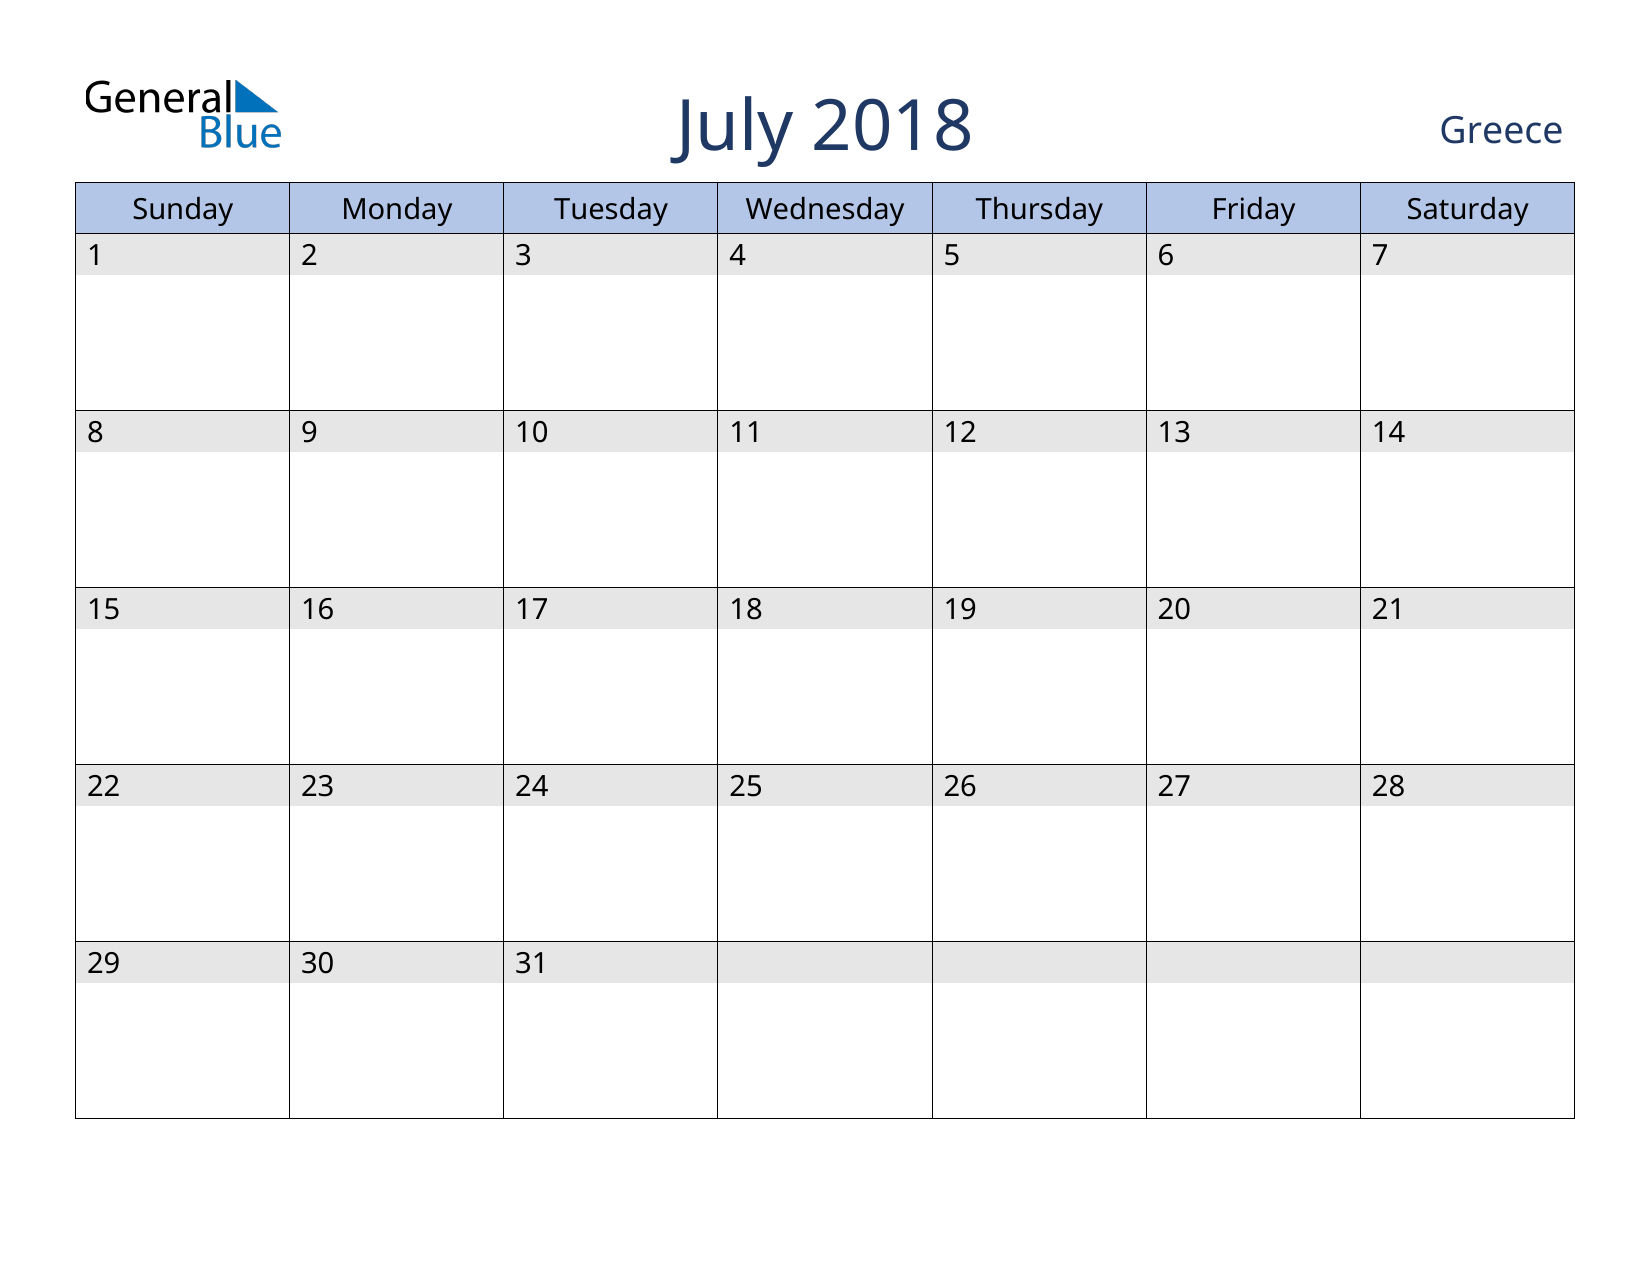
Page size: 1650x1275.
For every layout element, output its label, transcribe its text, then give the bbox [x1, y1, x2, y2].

table_cell [504, 275, 717, 410]
table_cell [76, 452, 289, 587]
table_cell 15 [76, 588, 289, 629]
table_cell [1361, 942, 1574, 983]
table_cell 20 [1147, 588, 1360, 629]
table_cell [1147, 275, 1360, 410]
table_header [76, 75, 503, 182]
table_cell [1147, 452, 1360, 587]
table_cell [1147, 942, 1360, 983]
table_cell [1147, 806, 1360, 941]
table_cell Monday [290, 183, 503, 233]
table_cell 12 [933, 411, 1146, 452]
table_cell [1361, 275, 1574, 410]
table_cell [718, 983, 932, 1118]
table_cell 28 [1361, 765, 1574, 806]
table_cell 30 [290, 942, 503, 983]
table_cell [718, 629, 932, 764]
table_cell [933, 629, 1146, 764]
table_cell Wednesday [718, 183, 932, 233]
table_cell 21 [1361, 588, 1574, 629]
table_header Greece [1146, 75, 1574, 182]
table_cell [1361, 806, 1574, 941]
table_cell [290, 806, 503, 941]
table_cell 13 [1147, 411, 1360, 452]
table_cell Thursday [933, 183, 1146, 233]
table_cell 29 [76, 942, 289, 983]
table_cell 25 [718, 765, 932, 806]
table_cell 6 [1147, 234, 1360, 275]
table_cell [290, 275, 503, 410]
table_cell 31 [504, 942, 717, 983]
table_cell 26 [933, 765, 1146, 806]
table_cell 1 [76, 234, 289, 275]
table_cell [504, 983, 717, 1118]
table_cell 19 [933, 588, 1146, 629]
table_cell 22 [76, 765, 289, 806]
table_cell 5 [933, 234, 1146, 275]
table_cell [290, 452, 503, 587]
table_cell [504, 806, 717, 941]
table_cell [718, 806, 932, 941]
table_cell [933, 983, 1146, 1118]
table_cell 3 [504, 234, 717, 275]
table_cell Saturday [1361, 183, 1574, 233]
table_cell 27 [1147, 765, 1360, 806]
table_cell [1361, 983, 1574, 1118]
table_cell [290, 629, 503, 764]
table_cell 2 [290, 234, 503, 275]
table_cell 17 [504, 588, 717, 629]
table_cell Tuesday [504, 183, 717, 233]
table_cell [718, 452, 932, 587]
table_cell [718, 942, 932, 983]
table_cell Friday [1147, 183, 1360, 233]
table_cell [933, 452, 1146, 587]
table_cell [76, 983, 289, 1118]
picture [86, 80, 281, 148]
table_cell 11 [718, 411, 932, 452]
table_cell 9 [290, 411, 503, 452]
table_cell [1147, 983, 1360, 1118]
table_cell 24 [504, 765, 717, 806]
table_cell [76, 629, 289, 764]
table_cell 10 [504, 411, 717, 452]
table_cell 18 [718, 588, 932, 629]
table_header July 2018 [504, 75, 1146, 182]
table_cell [76, 275, 289, 410]
table_cell [76, 806, 289, 941]
table_cell 7 [1361, 234, 1574, 275]
table_cell [718, 275, 932, 410]
table_cell [504, 629, 717, 764]
table_cell [1361, 452, 1574, 587]
table_cell [1147, 629, 1360, 764]
table_cell 8 [76, 411, 289, 452]
table_cell 4 [718, 234, 932, 275]
table_cell [290, 983, 503, 1118]
table_cell 16 [290, 588, 503, 629]
table_cell [933, 806, 1146, 941]
table_cell [504, 452, 717, 587]
table_cell 14 [1361, 411, 1574, 452]
table_cell 23 [290, 765, 503, 806]
table_cell Sunday [76, 183, 289, 233]
table_cell [933, 275, 1146, 410]
table_cell [1361, 629, 1574, 764]
table_cell [933, 942, 1146, 983]
